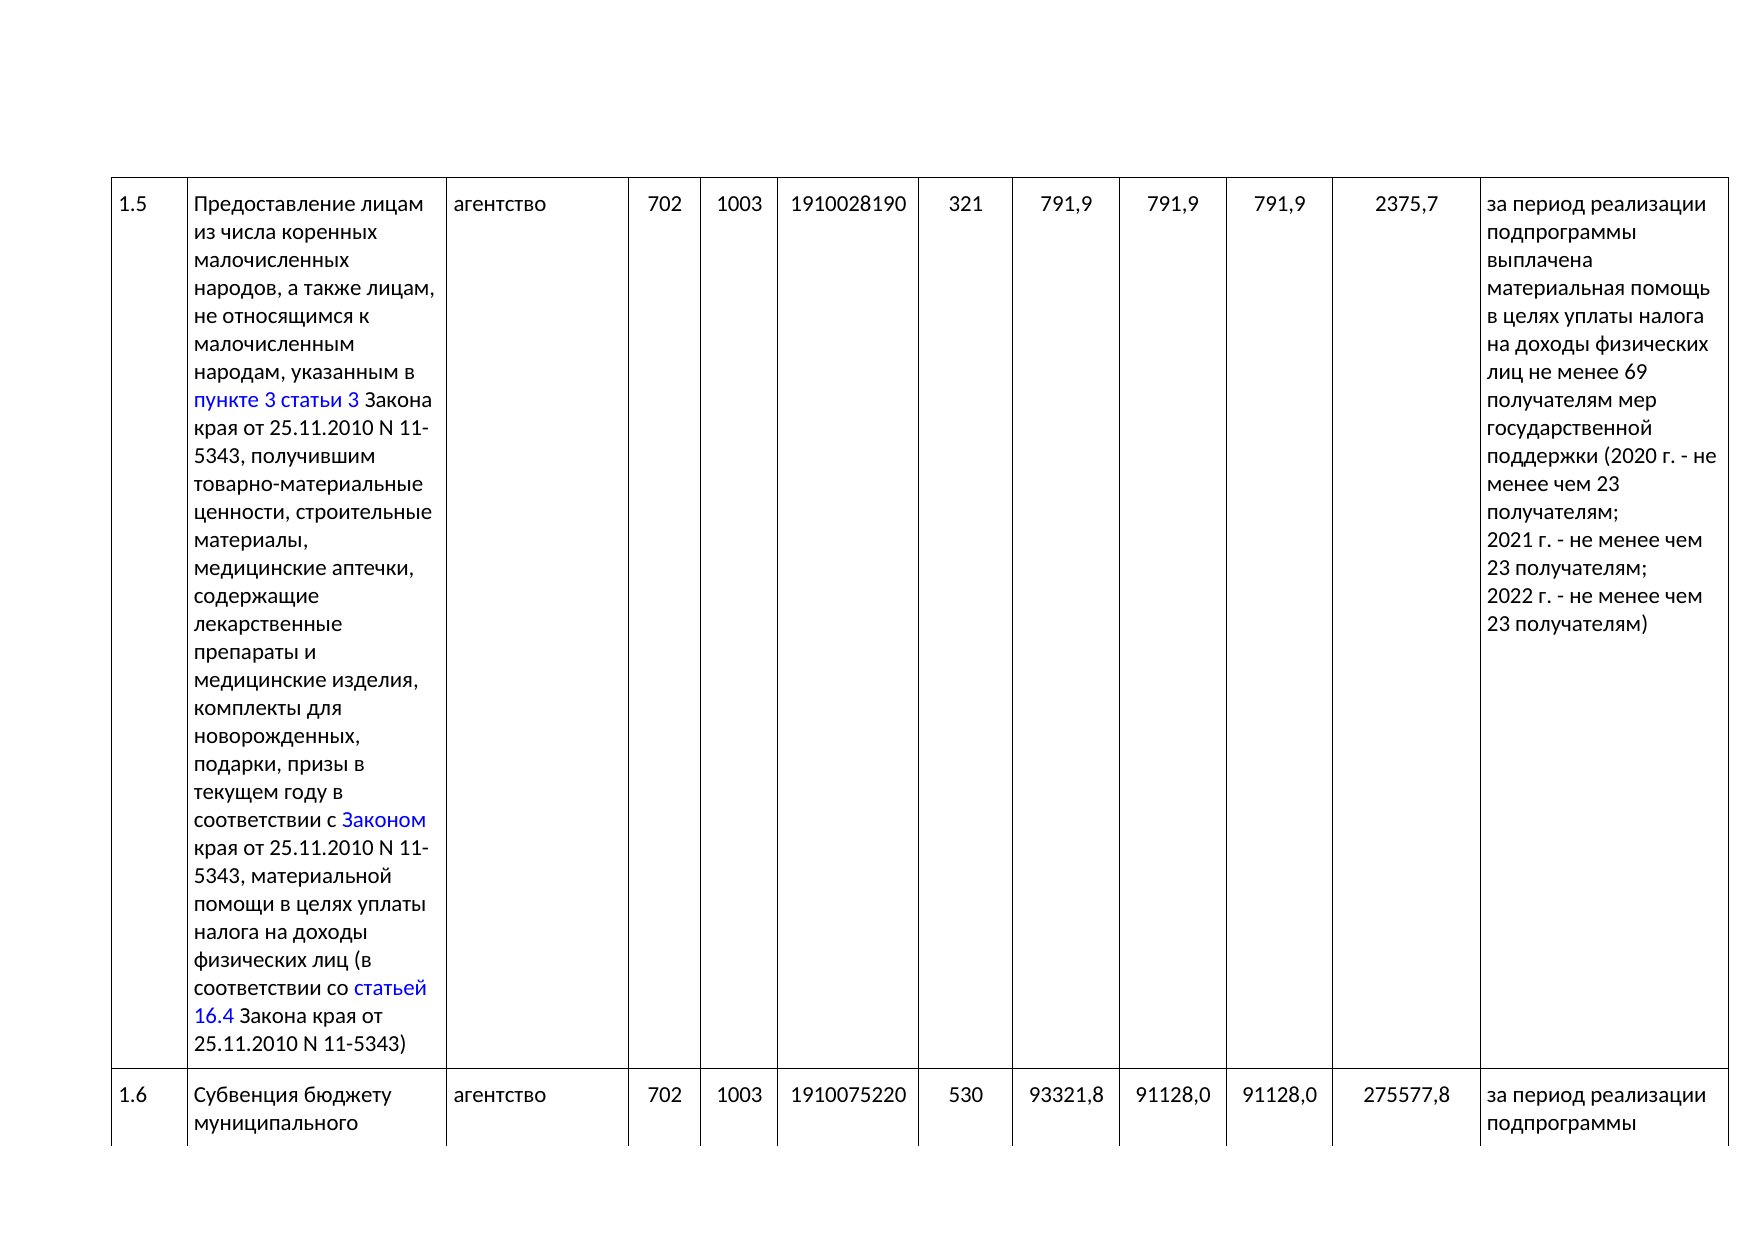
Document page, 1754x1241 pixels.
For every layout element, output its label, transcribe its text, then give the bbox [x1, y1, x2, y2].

table_cell 702 [629, 1069, 700, 1146]
table_cell 93321,8 [1013, 1069, 1119, 1146]
table_cell 1910075220 [778, 1069, 918, 1146]
table_cell 275577,8 [1333, 1069, 1480, 1146]
table_cell за период реализации подпрограммы выплачена материальная помощь в целях уплаты налога на доходы физических лиц не менее 69 получателям мер государственной поддержки (2020 г. - не менее чем 23 получателям; 2021 г. - не менее чем 23 получателям; 2022 г. - не менее чем 23 получателям) [1481, 178, 1728, 1068]
table_cell 702 [629, 178, 700, 1068]
table_cell 791,9 [1120, 178, 1226, 1068]
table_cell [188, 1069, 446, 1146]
table_cell 1003 [701, 178, 777, 1068]
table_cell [1481, 1069, 1728, 1146]
table_cell 530 [919, 1069, 1012, 1146]
table_cell агентство [447, 178, 628, 1068]
table_cell 791,9 [1013, 178, 1119, 1068]
table_cell 2375,7 [1333, 178, 1480, 1068]
table_cell агентство [447, 1069, 628, 1146]
table_cell 91128,0 [1120, 1069, 1226, 1146]
table_cell 1.6 [112, 1069, 187, 1146]
table_cell 1003 [701, 1069, 777, 1146]
table_cell Предоставление лицам из числа коренных малочисленных народов, а также лицам, не относящимся к малочисленным народам, указанным в пункте 3 статьи 3 Закона края от 25.11.2010 N 11-5343, получившим товарно-материальные ценности, строительные материалы, медицинские аптечки, содержащие лекарственные препараты и медицинские изделия, комплекты для новорожденных, подарки, призы в текущем году в соответствии с Законом края от 25.11.2010 N 11-5343, материальной помощи в целях уплаты налога на доходы физических лиц (в соответствии со статьей 16.4 Закона края от 25.11.2010 N 11-5343) [188, 178, 446, 1068]
table_cell 91128,0 [1227, 1069, 1332, 1146]
table_cell 1.5 [112, 178, 187, 1068]
table_cell 321 [919, 178, 1012, 1068]
table_cell 791,9 [1227, 178, 1332, 1068]
table_cell 1910028190 [778, 178, 918, 1068]
